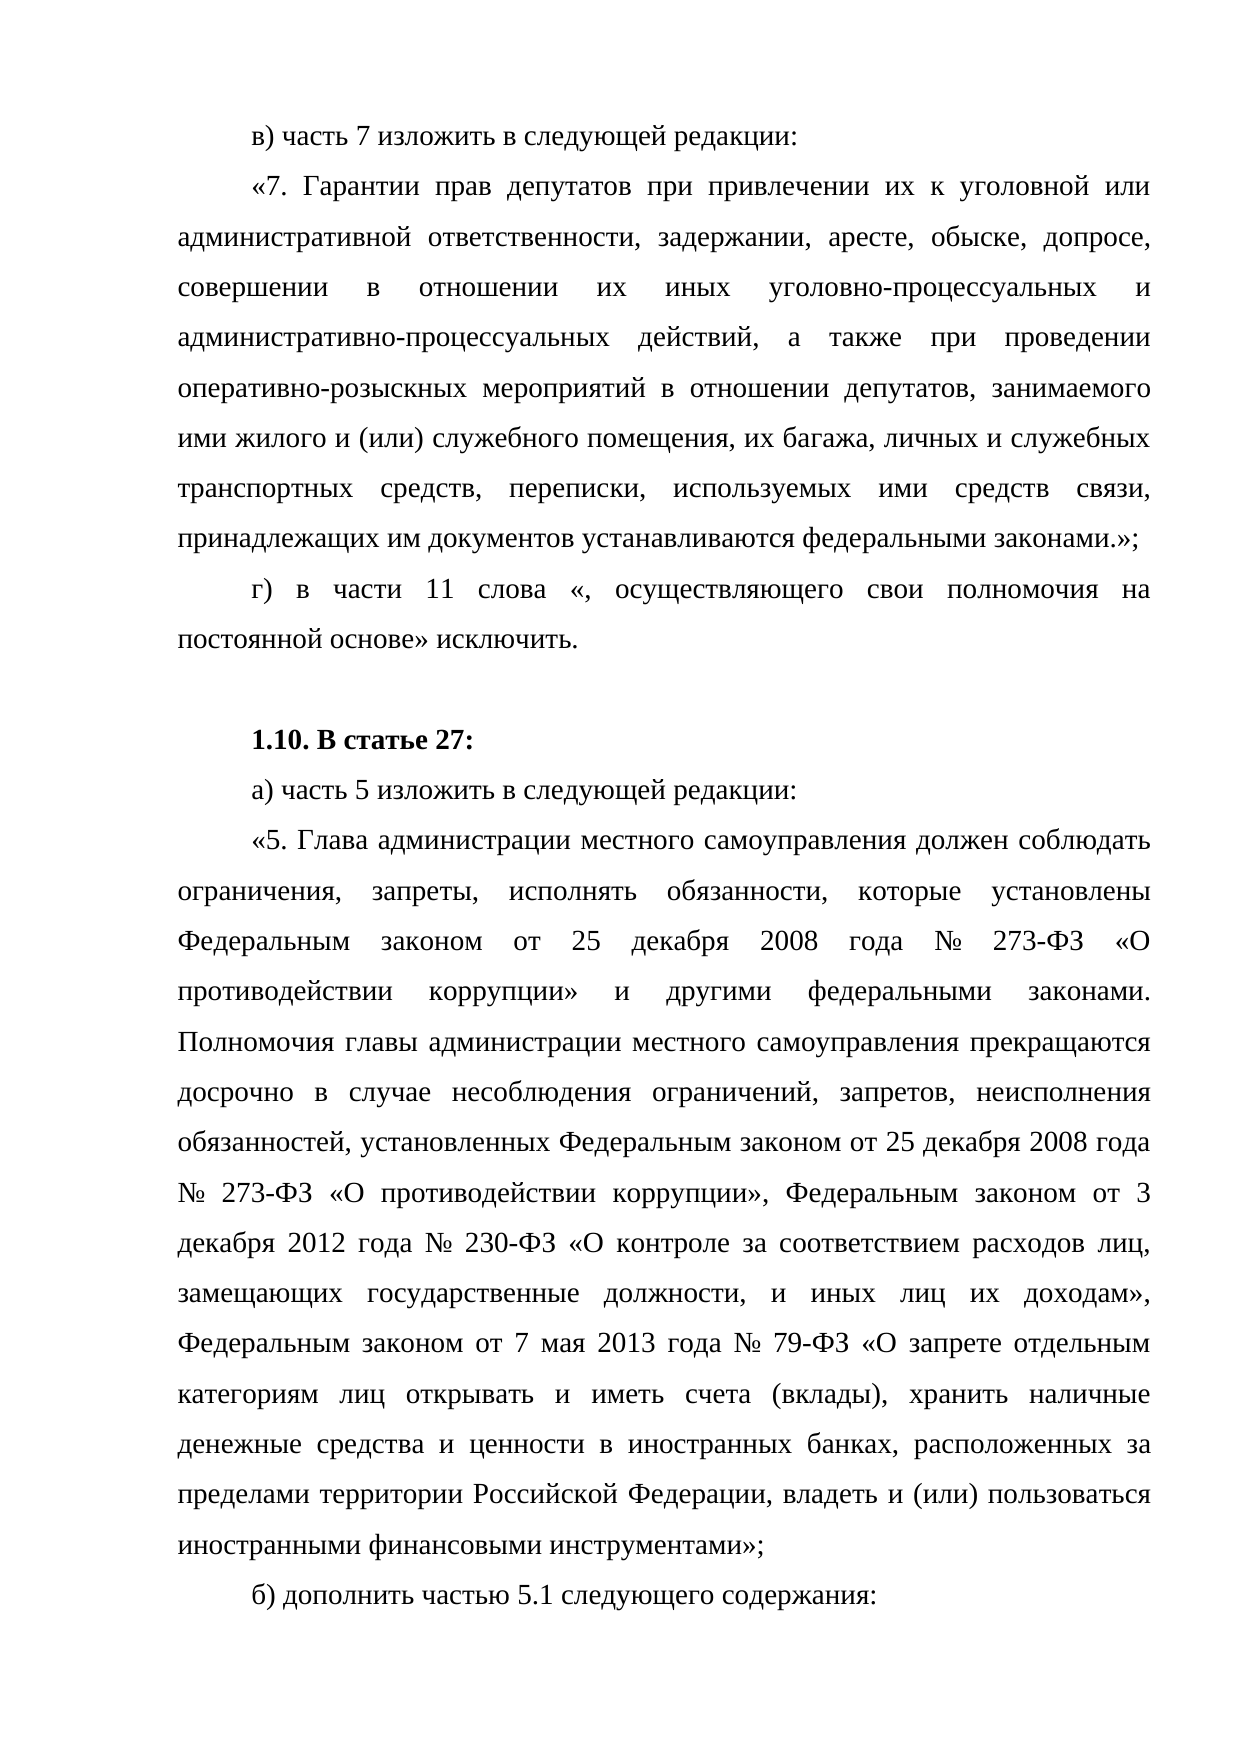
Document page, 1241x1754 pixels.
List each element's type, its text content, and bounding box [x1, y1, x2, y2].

text а) часть 5 изложить в следующей редакции: [177, 772, 1152, 806]
text «7. Гарантии прав депутатов при привлечении их к уголовной или административной ответственности, задержании, аресте, обыске, допросе, совершении в отношении их иных уголовно-процессуальных и административно-процессуальных действий, а также при проведении оперативно-розыскных мероприятий в отношении депутатов, занимаемого ими жилого и (или) служебного помещения, их багажа, личных и служебных транспортных средств, переписки, используемых ими средств связи, принадлежащих им документов устанавливаются федеральными законами.»; [177, 168, 1152, 554]
text «5. Глава администрации местного самоуправления должен соблюдать ограничения, запреты, исполнять обязанности, которые установлены Федеральным законом от 25 декабря 2008 года № 273-ФЗ «О противодействии коррупции» и другими федеральными законами. Полномочия главы администрации местного самоуправления прекращаются досрочно в случае несоблюдения ограничений, запретов, неисполнения обязанностей, установленных Федеральным законом от 25 декабря 2008 года № 273-ФЗ «О противодействии коррупции», Федеральным законом от 3 декабря 2012 года № 230-ФЗ «О контроле за соответствием расходов лиц, замещающих государственные должности, и иных лиц их доходам», Федеральным законом от 7 мая 2013 года № 79-ФЗ «О запрете отдельным категориям лиц открывать и иметь счета (вклады), хранить наличные денежные средства и ценности в иностранных банках, расположенных за пределами территории Российской Федерации, владеть и (или) пользоваться иностранными финансовыми инструментами»; [177, 822, 1152, 1560]
text б) дополнить частью 5.1 следующего содержания: [177, 1577, 1152, 1611]
text 1.10. В статье 27: [177, 722, 1152, 755]
text в) часть 7 изложить в следующей редакции: [177, 118, 1152, 152]
text г) в части 11 слова «, осуществляющего свои полномочия на постоянной основе» исключить. [177, 571, 1152, 655]
